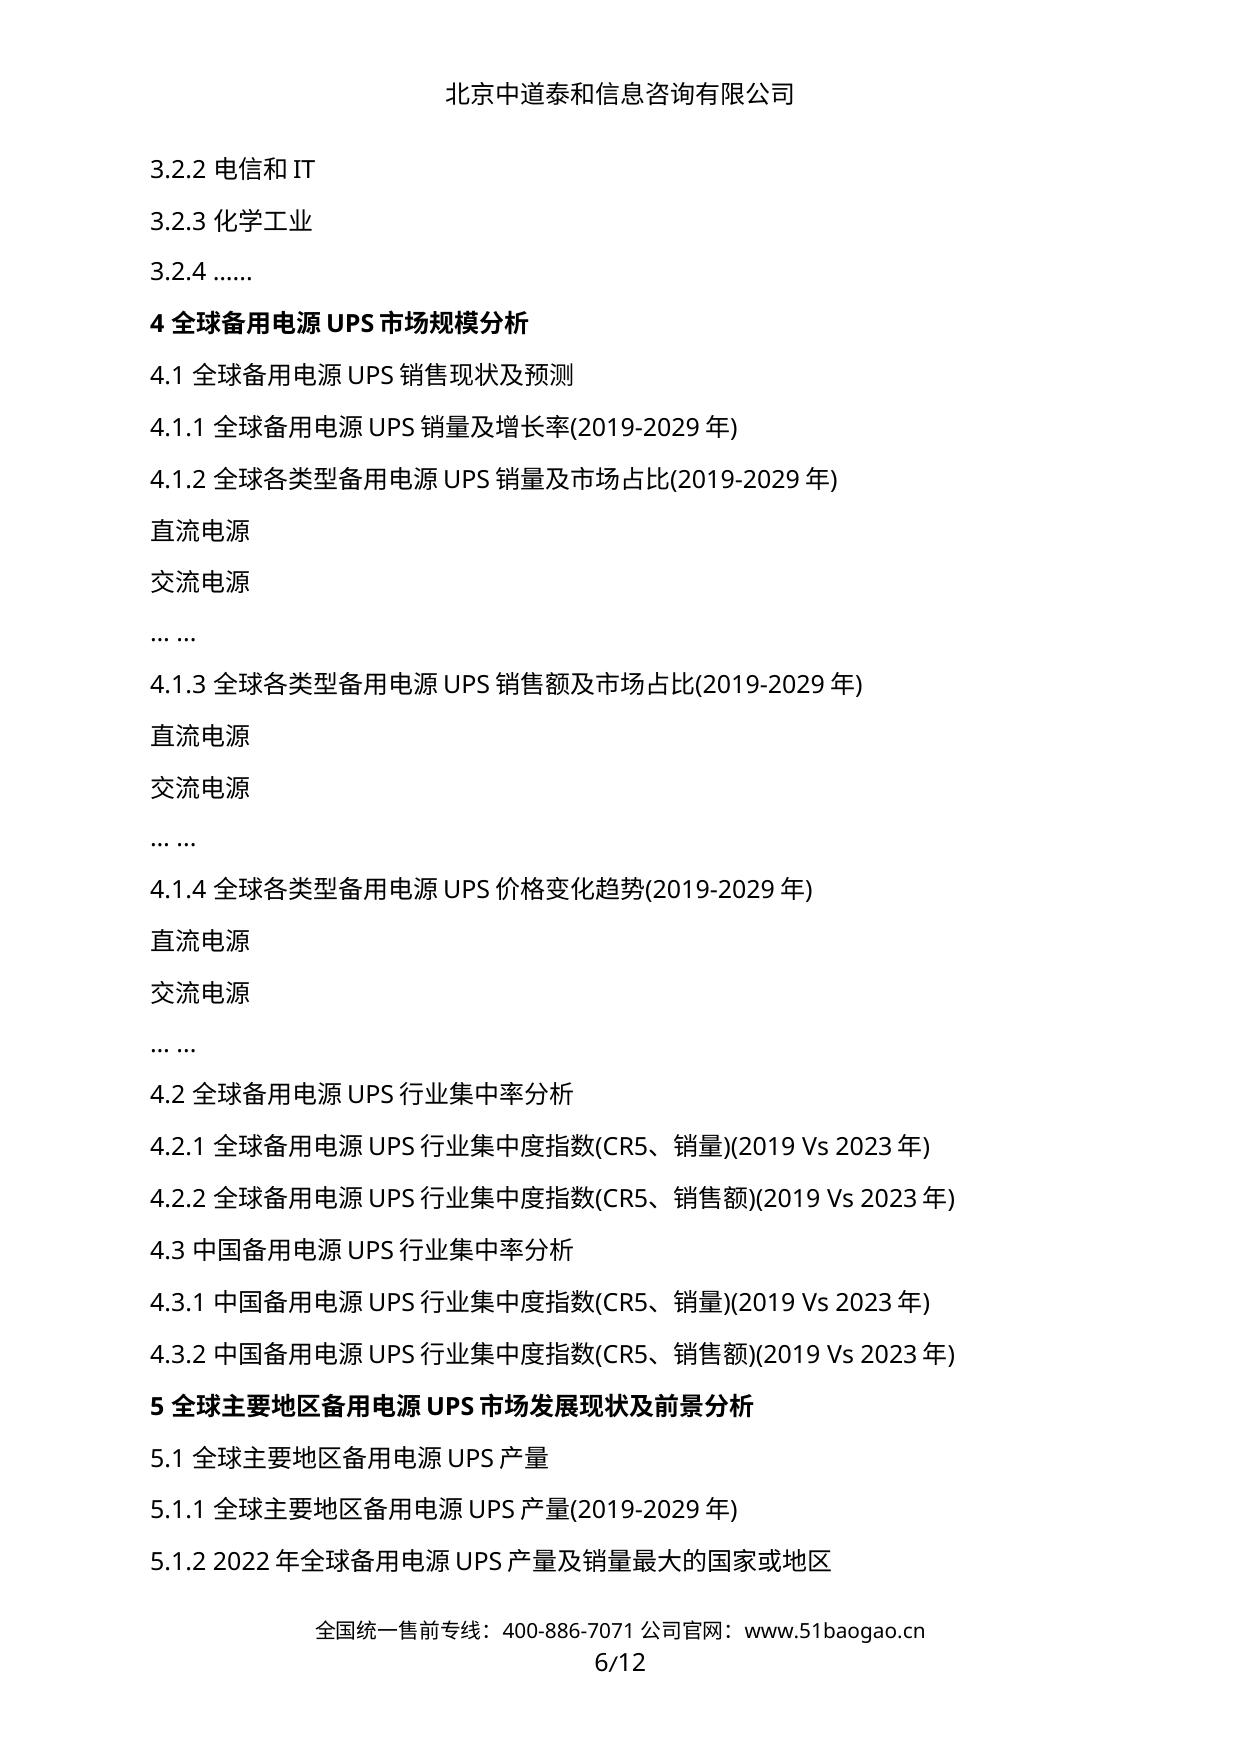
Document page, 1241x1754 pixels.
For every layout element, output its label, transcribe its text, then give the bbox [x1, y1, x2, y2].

text 直流电源 [150, 511, 1090, 547]
text 4 全球备用电源UPS市场规模分析 [150, 303, 1090, 340]
text 直流电源 [150, 716, 1090, 752]
text 4.2.1 全球备用电源UPS行业集中度指数(CR5、销量)(2019 Vs 2023年) [150, 1127, 1090, 1163]
text … ... [150, 1025, 1090, 1059]
text 5 全球主要地区备用电源UPS市场发展现状及前景分析 [150, 1386, 1090, 1422]
text 4.2.2 全球备用电源UPS行业集中度指数(CR5、销售额)(2019 Vs 2023年) [150, 1179, 1090, 1215]
text 4.3.1 中国备用电源UPS行业集中度指数(CR5、销量)(2019 Vs 2023年) [150, 1282, 1090, 1319]
text 3.2.4 …... [150, 254, 1090, 288]
text 3.2.2 电信和IT [150, 150, 1090, 186]
text 直流电源 [150, 922, 1090, 958]
text 5.1 全球主要地区备用电源UPS产量 [150, 1438, 1090, 1474]
text 4.1.3 全球各类型备用电源UPS销售额及市场占比(2019-2029年) [150, 664, 1090, 701]
text 3.2.3 化学工业 [150, 202, 1090, 238]
text 4.3.2 中国备用电源UPS行业集中度指数(CR5、销售额)(2019 Vs 2023年) [150, 1334, 1090, 1371]
text 交流电源 [150, 563, 1090, 599]
text 交流电源 [150, 768, 1090, 804]
text … ... [150, 615, 1090, 649]
text … ... [150, 820, 1090, 854]
text 4.1.4 全球各类型备用电源UPS价格变化趋势(2019-2029年) [150, 870, 1090, 906]
text 4.3 中国备用电源UPS行业集中率分析 [150, 1231, 1090, 1267]
text 4.2 全球备用电源UPS行业集中率分析 [150, 1075, 1090, 1111]
text 4.1 全球备用电源UPS销售现状及预测 [150, 355, 1090, 392]
text 交流电源 [150, 973, 1090, 1010]
text 4.1.2 全球各类型备用电源UPS销量及市场占比(2019-2029年) [150, 459, 1090, 495]
text 4.1.1 全球备用电源UPS销量及增长率(2019-2029年) [150, 407, 1090, 443]
text 5.1.1 全球主要地区备用电源UPS产量(2019-2029年) [150, 1490, 1090, 1526]
text 5.1.2 2022年全球备用电源UPS产量及销量最大的国家或地区 [150, 1542, 1090, 1578]
